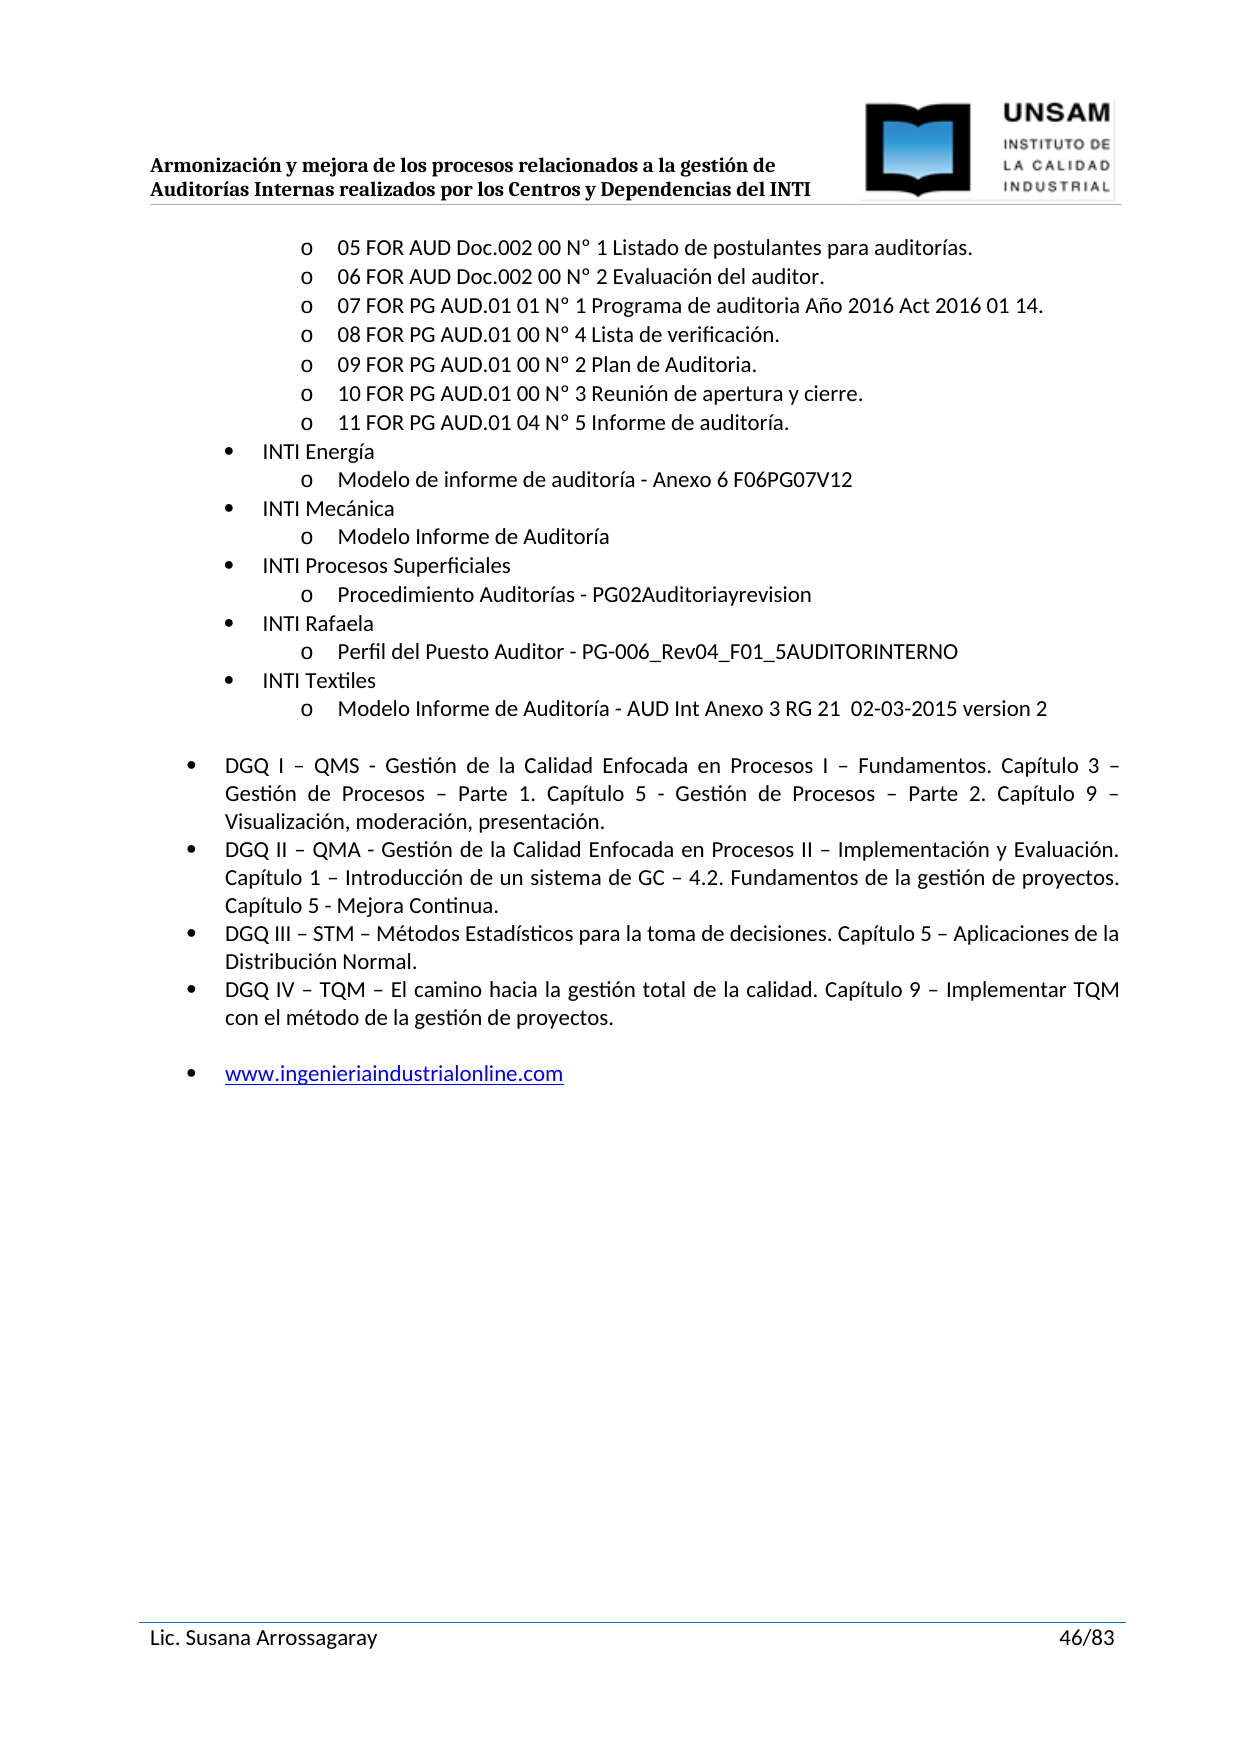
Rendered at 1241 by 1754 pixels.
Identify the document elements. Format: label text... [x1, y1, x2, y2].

list DGQ IV – TQM – El camino hacia la gestión total de la calidad. Capítulo 9 – Implementar TQM con el método de la gestión de proyectos. [187, 975, 1122, 1031]
list Procedimiento Auditorías - PG02Auditoriayrevision [300, 580, 1122, 609]
list 05 FOR AUD Doc.002 00 Nº 1 Listado de postulantes para auditorías. [300, 233, 1122, 262]
list 09 FOR PG AUD.01 00 Nº 2 Plan de Auditoria. [300, 350, 1122, 379]
picture [861, 100, 1116, 202]
list Modelo Informe de Auditoría [300, 522, 1122, 552]
list INTI Energía [225, 437, 1122, 465]
list DGQ III – STM – Métodos Estadísticos para la toma de decisiones. Capítulo 5 – Aplicaciones de la Distribución Normal. [187, 919, 1122, 975]
list INTI Procesos Superficiales [225, 552, 1122, 580]
list 06 FOR AUD Doc.002 00 Nº 2 Evaluación del auditor. [300, 262, 1122, 291]
list DGQ II – QMA - Gestión de la Calidad Enfocada en Procesos II – Implementación y Evaluación. Capítulo 1 – Introducción de un sistema de GC – 4.2. Fundamentos de la gestión de proyectos. Capítulo 5 - Mejora Continua. [187, 835, 1122, 919]
list www.ingenieriaindustrialonline.com [187, 1059, 1122, 1087]
list 11 FOR PG AUD.01 04 Nº 5 Informe de auditoría. [300, 408, 1122, 437]
list 10 FOR PG AUD.01 00 Nº 3 Reunión de apertura y cierre. [300, 379, 1122, 408]
list Modelo de informe de auditoría - Anexo 6 F06PG07V12 [300, 465, 1122, 494]
list 08 FOR PG AUD.01 00 Nº 4 Lista de verificación. [300, 321, 1122, 350]
list INTI Mecánica [225, 494, 1122, 522]
list 07 FOR PG AUD.01 01 Nº 1 Programa de auditoria Año 2016 Act 2016 01 14. [300, 291, 1122, 321]
list Perfil del Puesto Auditor - PG-006_Rev04_F01_5AUDITORINTERNO [300, 637, 1122, 666]
list DGQ I – QMS - Gestión de la Calidad Enfocada en Procesos I – Fundamentos. Capítulo 3 – Gestión de Procesos – Parte 1. Capítulo 5 - Gestión de Procesos – Parte 2. Capítulo 9 – Visualización, moderación, presentación. [187, 751, 1122, 835]
list INTI Textiles [225, 666, 1122, 694]
list INTI Rafaela [225, 609, 1122, 637]
list Modelo Informe de Auditoría - AUD Int Anexo 3 RG 21 02-03-2015 version 2 [300, 694, 1122, 723]
